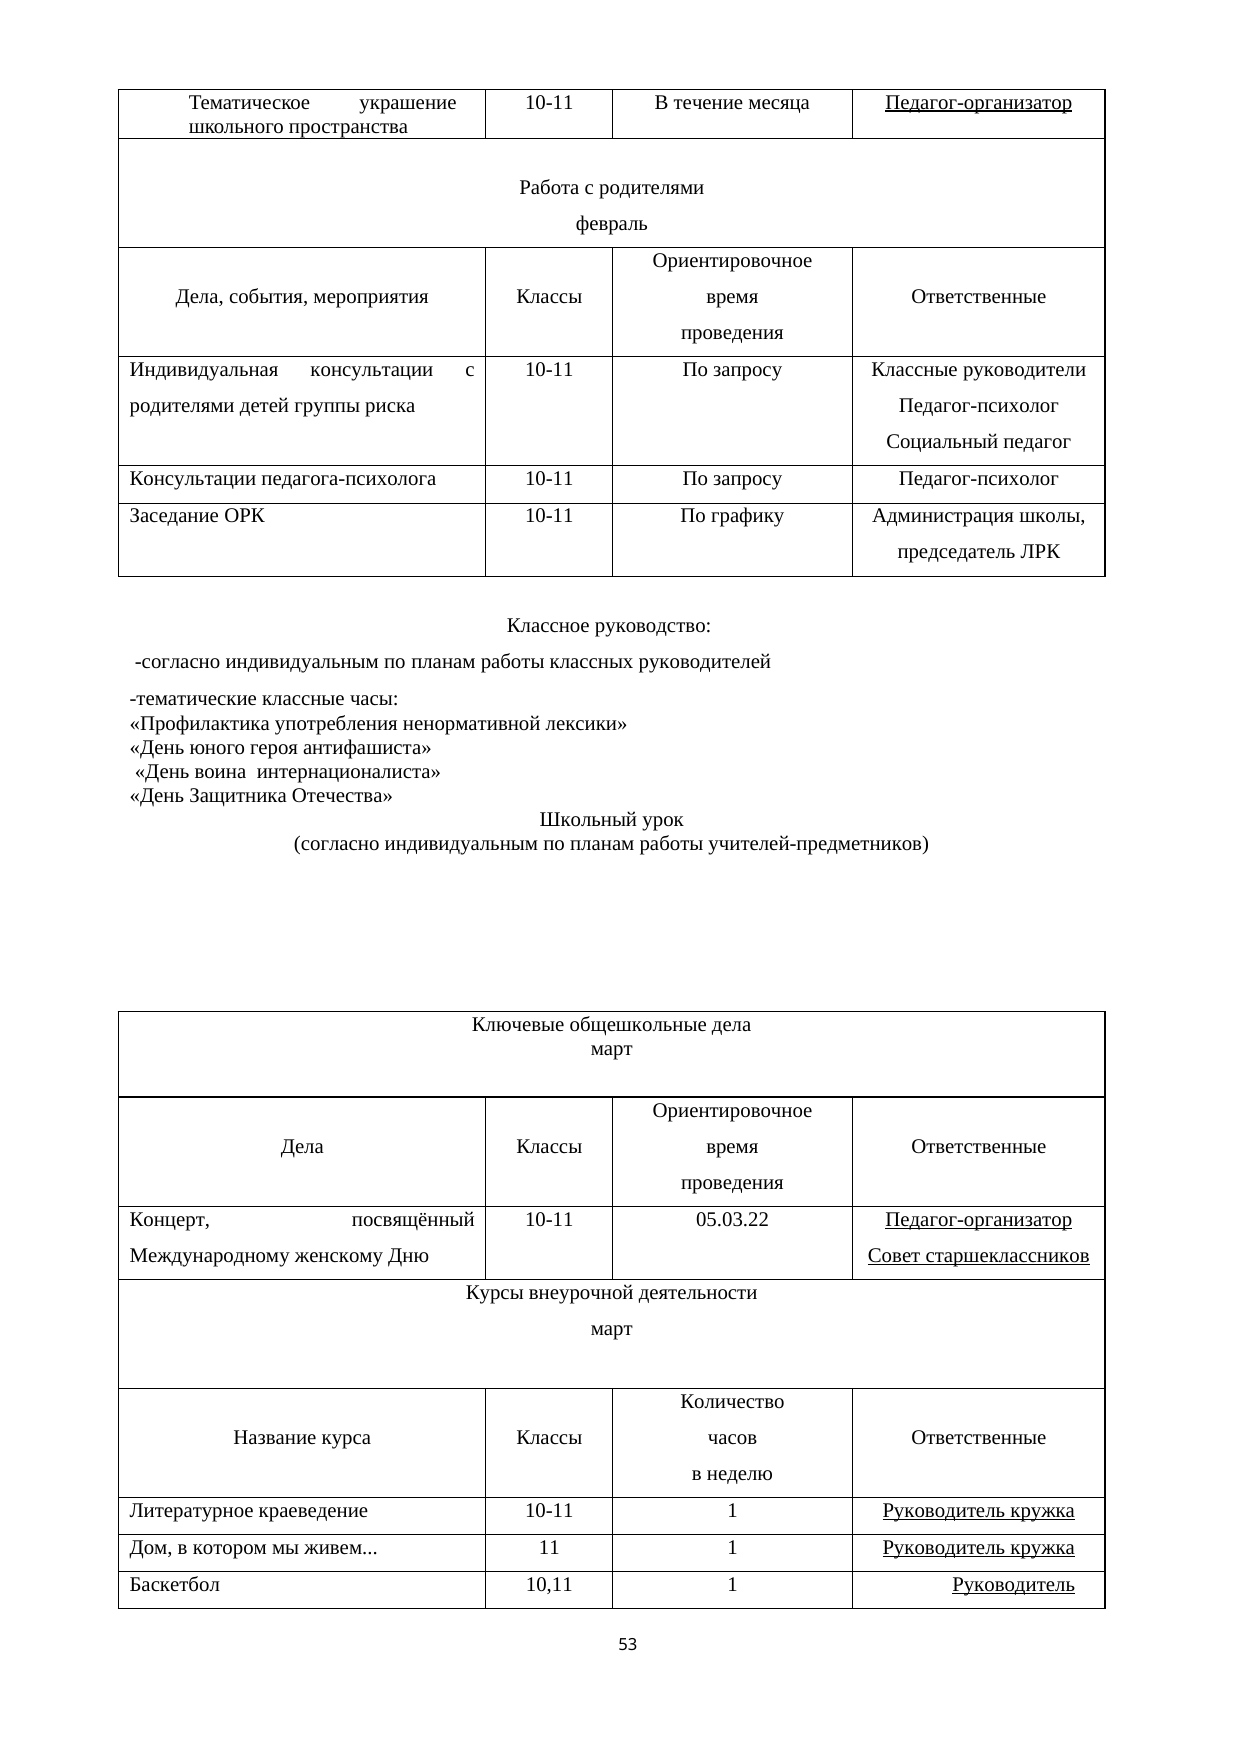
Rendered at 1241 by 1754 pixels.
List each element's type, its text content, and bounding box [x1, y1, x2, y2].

table_cell Курсы внеурочной деятельности март [119, 1280, 1104, 1388]
table_cell Литературное краеведение [119, 1498, 485, 1534]
table_cell 1 [613, 1498, 852, 1534]
table_cell Ответственные [853, 1389, 1104, 1497]
table_header Ключевые общешкольные дела март [119, 1012, 1104, 1096]
table_cell Классы [486, 1389, 612, 1497]
table_cell Ориентировочное время проведения [613, 1098, 852, 1206]
table_cell 1 [613, 1535, 852, 1571]
table_cell Индивидуальная консультации с родителями детей группы риска [119, 357, 485, 465]
table_cell 1 [613, 1572, 852, 1608]
table_cell Классы [486, 1098, 612, 1206]
table_cell Консультации педагога-психолога [119, 466, 485, 502]
table_cell Дела [119, 1098, 485, 1206]
table_cell Классное руководство: -согласно индивидуальным по планам работы классных руководителей -тематические классные часы: «Профилактика употребления ненормативной лексики» «День юного героя антифашиста» «День воина интернационалиста» «День Защитника Отечества» Школьный урок (согласно индивидуальным по планам работы учителей-предметников) [118, 577, 1105, 987]
table_cell 10-11 [486, 90, 612, 138]
table_cell Администрация школы, председатель ЛРК [853, 504, 1104, 576]
table_cell Руководитель кружка [853, 1572, 1104, 1608]
table_cell Классные руководители Педагог-психолог Социальный педагог [853, 357, 1104, 465]
table_cell Педагог-организатор Совет старшеклассников [853, 1207, 1104, 1279]
table_cell 10-11 [486, 466, 612, 502]
table_cell Баскетбол [119, 1572, 485, 1608]
table_cell 10-11 [486, 1207, 612, 1279]
table_cell По запросу [613, 357, 852, 465]
table_cell 11 [486, 1535, 612, 1571]
table_cell Ответственные [853, 248, 1104, 356]
table_cell Название курса [119, 1389, 485, 1497]
table_cell Педагог-психолог [853, 466, 1104, 502]
table_cell В течение месяца [613, 90, 852, 138]
table_cell 10-11 [486, 1498, 612, 1534]
table_cell Дом, в котором мы живем... [119, 1535, 485, 1571]
table_cell Ответственные [853, 1098, 1104, 1206]
table_cell Дела, события, мероприятия [119, 248, 485, 356]
table_cell Руководитель кружка [853, 1535, 1104, 1571]
table_cell 05.03.22 [613, 1207, 852, 1279]
table_cell 10-11 [486, 357, 612, 465]
table_cell Работа с родителями февраль [119, 139, 1104, 247]
table_cell Ориентировочное время проведения [613, 248, 852, 356]
table_cell 10-11 [486, 504, 612, 576]
table_cell 10,11 [486, 1572, 612, 1608]
table_cell Концерт, посвящённый Международному женскому Дню [119, 1207, 485, 1279]
table_cell По графику [613, 504, 852, 576]
table_cell Заседание ОРК [119, 504, 485, 576]
table_cell Руководитель кружка [853, 1498, 1104, 1534]
table_cell Педагог-организатор [853, 90, 1104, 138]
table_cell По запросу [613, 466, 852, 502]
table_cell Тематическое украшение школьного пространства [119, 90, 485, 138]
table_cell Количество часов в неделю [613, 1389, 852, 1497]
table_cell Классы [486, 248, 612, 356]
